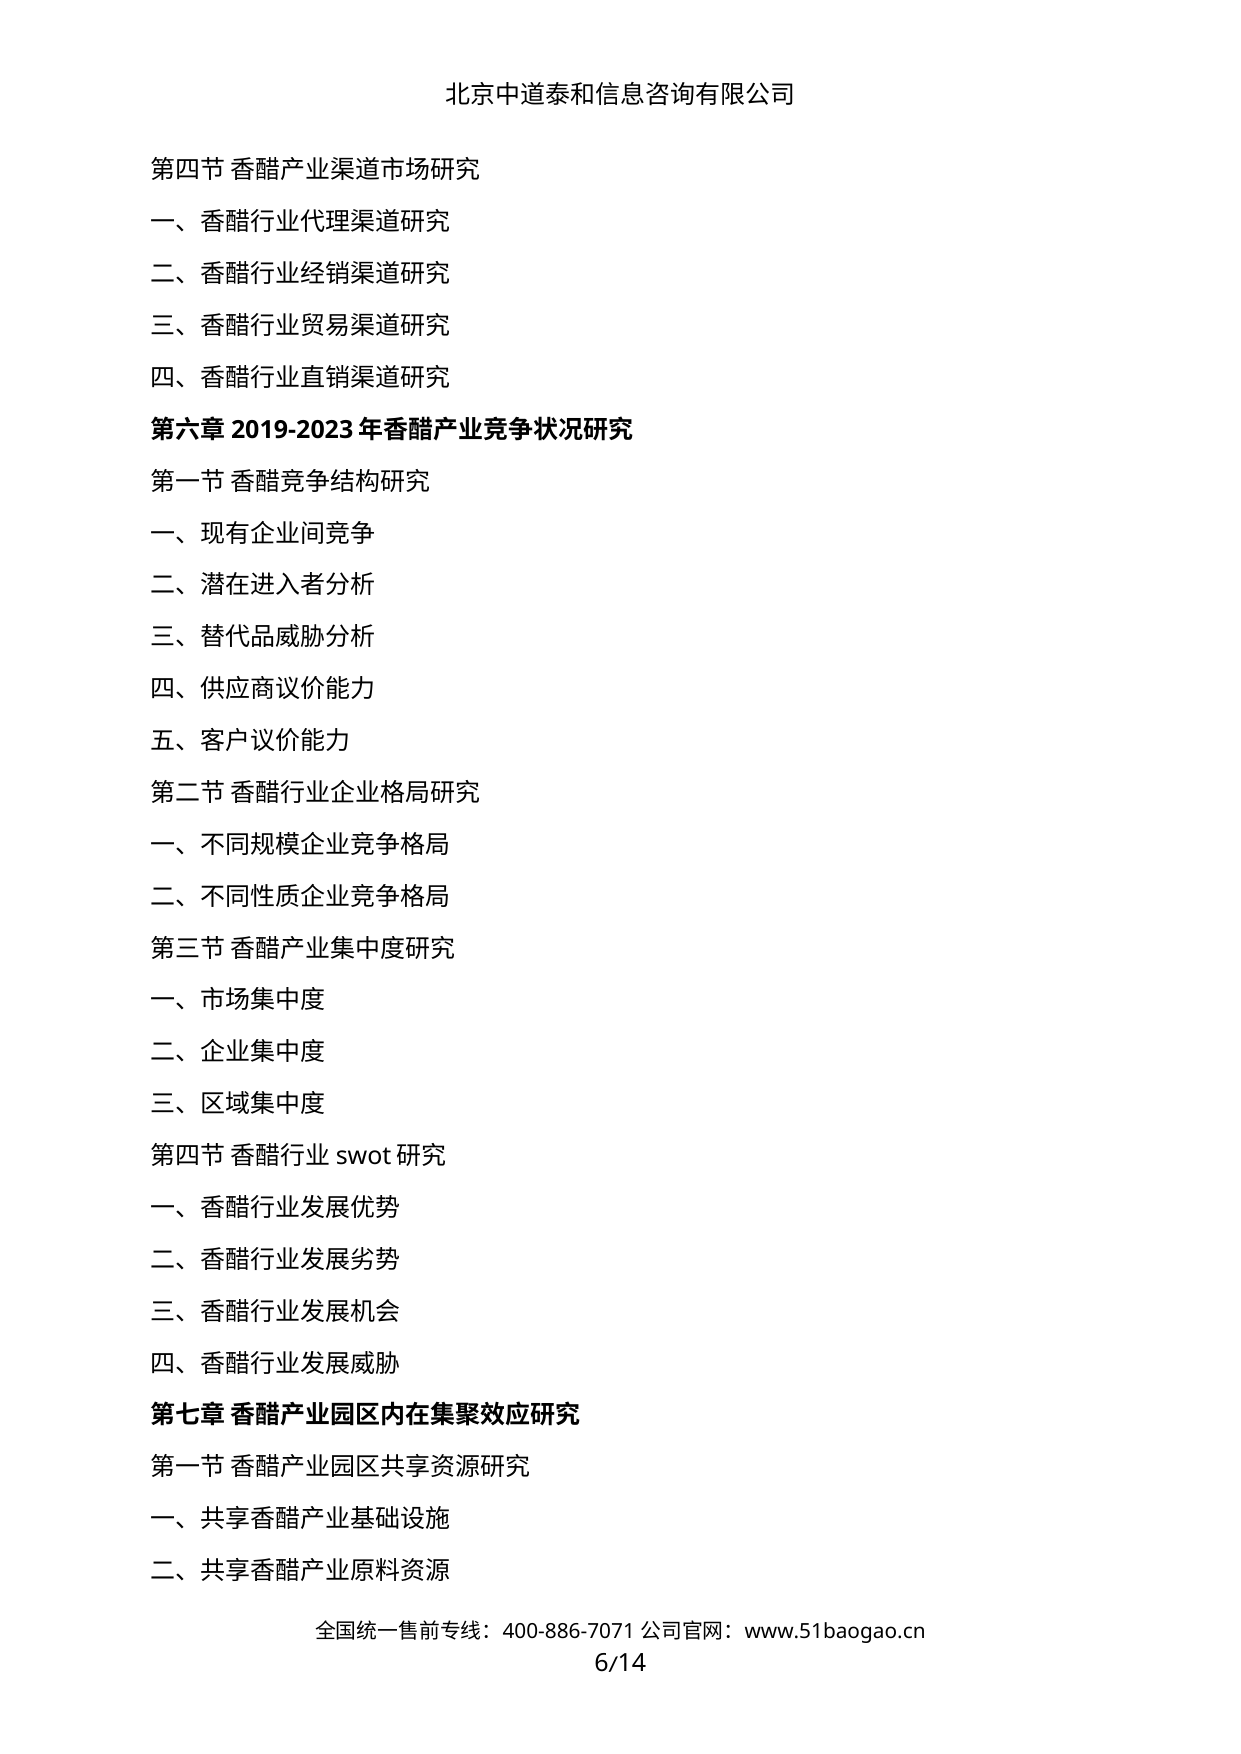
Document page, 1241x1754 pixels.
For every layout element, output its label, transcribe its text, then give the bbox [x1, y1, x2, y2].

text 三、香醋行业贸易渠道研究 [150, 306, 1090, 342]
text 一、香醋行业代理渠道研究 [150, 202, 1090, 238]
text 第六章 2019-2023年香醋产业竞争状况研究 [150, 409, 1090, 446]
text 第四节 香醋行业swot研究 [150, 1136, 1090, 1172]
text 二、潜在进入者分析 [150, 565, 1090, 601]
text 二、共享香醋产业原料资源 [150, 1551, 1090, 1587]
text 一、现有企业间竞争 [150, 513, 1090, 549]
text 五、客户议价能力 [150, 721, 1090, 757]
text 四、供应商议价能力 [150, 669, 1090, 705]
text 二、企业集中度 [150, 1032, 1090, 1068]
text 二、不同性质企业竞争格局 [150, 876, 1090, 912]
text 一、共享香醋产业基础设施 [150, 1499, 1090, 1535]
text 四、香醋行业发展威胁 [150, 1343, 1090, 1379]
text 三、香醋行业发展机会 [150, 1291, 1090, 1327]
text 三、区域集中度 [150, 1084, 1090, 1120]
text 第二节 香醋行业企业格局研究 [150, 772, 1090, 809]
text 二、香醋行业经销渠道研究 [150, 254, 1090, 290]
text 第七章 香醋产业园区内在集聚效应研究 [150, 1395, 1090, 1431]
text 第一节 香醋产业园区共享资源研究 [150, 1447, 1090, 1483]
text 第四节 香醋产业渠道市场研究 [150, 150, 1090, 186]
text 第一节 香醋竞争结构研究 [150, 461, 1090, 497]
text 一、市场集中度 [150, 980, 1090, 1016]
text 二、香醋行业发展劣势 [150, 1239, 1090, 1276]
text 四、香醋行业直销渠道研究 [150, 357, 1090, 394]
text 第三节 香醋产业集中度研究 [150, 928, 1090, 964]
text 一、香醋行业发展优势 [150, 1187, 1090, 1224]
text 三、替代品威胁分析 [150, 617, 1090, 653]
text 一、不同规模企业竞争格局 [150, 824, 1090, 861]
